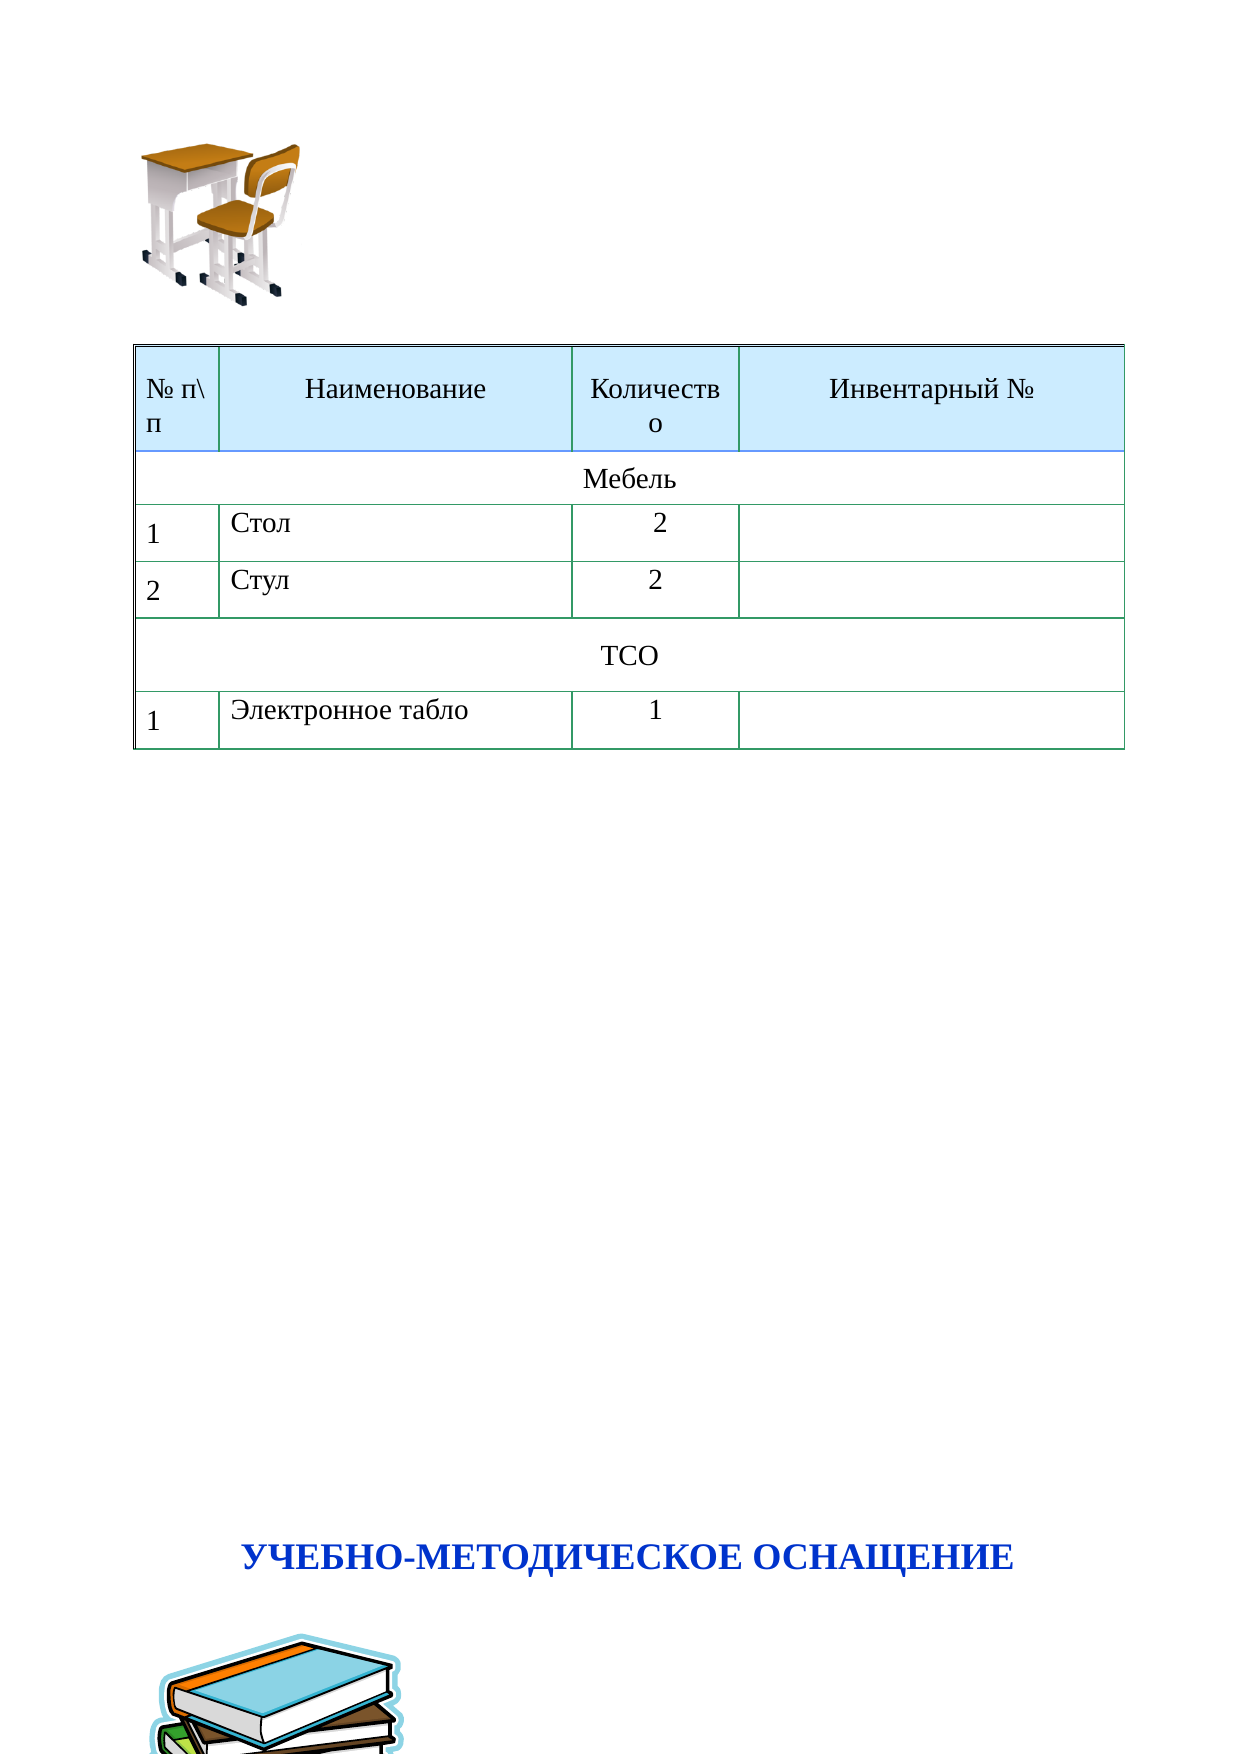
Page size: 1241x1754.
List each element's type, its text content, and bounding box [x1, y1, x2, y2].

table_cell [740, 505, 1124, 561]
table_cell Электронное табло [220, 692, 571, 748]
table_cell 2 [573, 505, 738, 561]
table_cell Стол [220, 505, 571, 561]
table_header Наименование [220, 347, 571, 450]
table_cell [740, 692, 1124, 748]
table_header № п\п [136, 347, 218, 450]
table_cell 2 [573, 562, 738, 617]
table_cell Стул [220, 562, 571, 617]
table_header Количество [573, 347, 738, 450]
table_cell [740, 562, 1124, 617]
table_cell 1 [136, 692, 218, 748]
table_cell 2 [136, 562, 218, 617]
table_cell Мебель [136, 453, 1124, 504]
table_cell ТСО [136, 619, 1124, 691]
table_header Инвентарный № [740, 347, 1124, 450]
title УЧЕБНО-МЕТОДИЧЕСКОЕ ОСНАЩЕНИЕ [133, 1534, 1122, 1578]
table_cell 1 [136, 505, 218, 561]
table_cell 1 [573, 692, 738, 748]
picture [136, 141, 302, 307]
